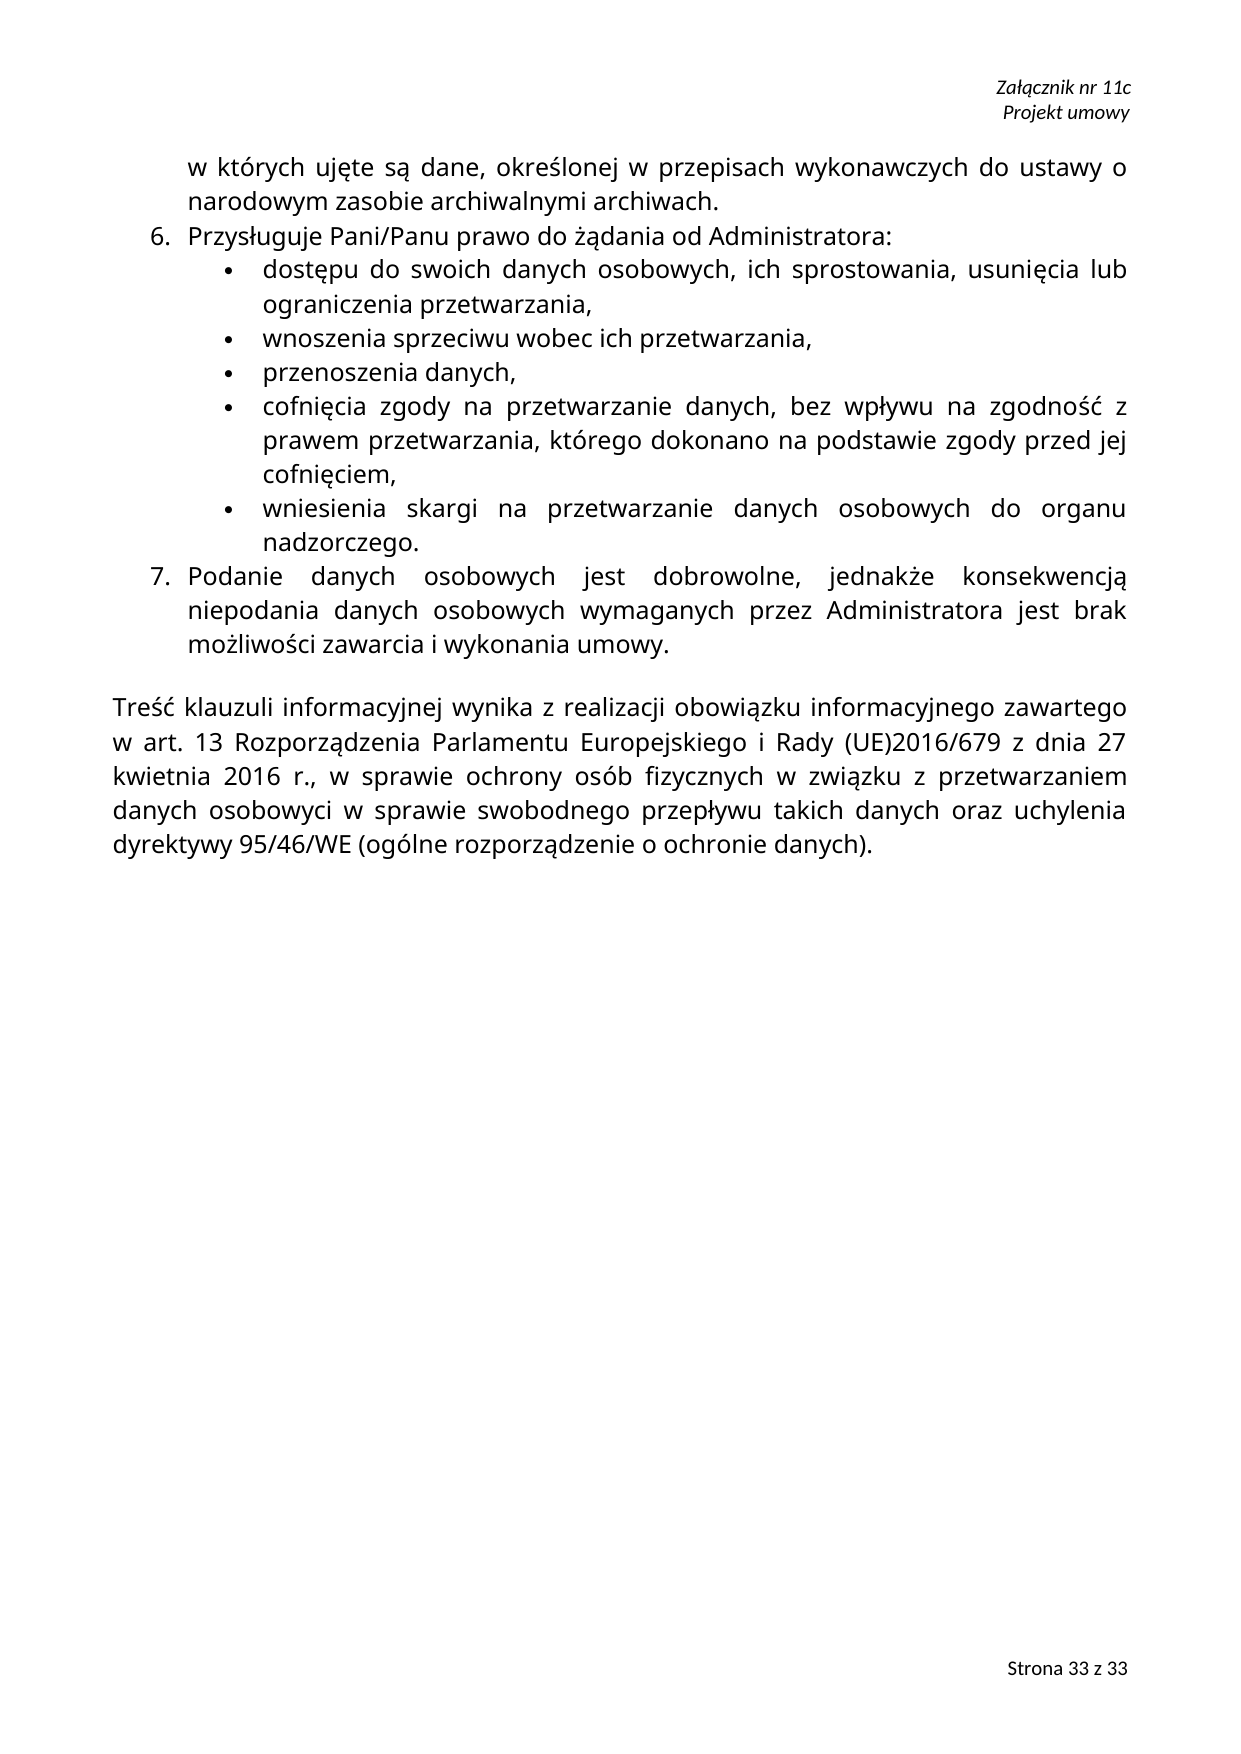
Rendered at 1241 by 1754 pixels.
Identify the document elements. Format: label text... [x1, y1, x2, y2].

list przenoszenia danych, [225, 354, 1128, 388]
text Treść klauzuli informacyjnej wynika z realizacji obowiązku informacyjnego zawartego w art. 13 Rozporządzenia Parlamentu Europejskiego i Rady (UE)2016/679 z dnia 27 kwietnia 2016 r., w sprawie ochrony osób fizycznych w związku z przetwarzaniem danych osobowyci w sprawie swobodnego przepływu takich danych oraz uchylenia dyrektywy 95/46/WE (ogólne rozporządzenie o ochronie danych). [112, 690, 1128, 860]
list Przysługuje Pani/Panu prawo do żądania od Administratora: [150, 218, 1128, 252]
list dostępu do swoich danych osobowych, ich sprostowania, usunięcia lub ograniczenia przetwarzania, [225, 252, 1128, 320]
list cofnięcia zgody na przetwarzanie danych, bez wpływu na zgodność z prawem przetwarzania, którego dokonano na podstawie zgody przed jej cofnięciem, [225, 388, 1128, 491]
list Podanie danych osobowych jest dobrowolne, jednakże konsekwencją niepodania danych osobowych wymaganych przez Administratora jest brak możliwości zawarcia i wykonania umowy. [150, 559, 1128, 661]
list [150, 150, 1128, 218]
list wniesienia skargi na przetwarzanie danych osobowych do organu nadzorczego. [225, 491, 1128, 559]
list wnoszenia sprzeciwu wobec ich przetwarzania, [225, 320, 1128, 354]
